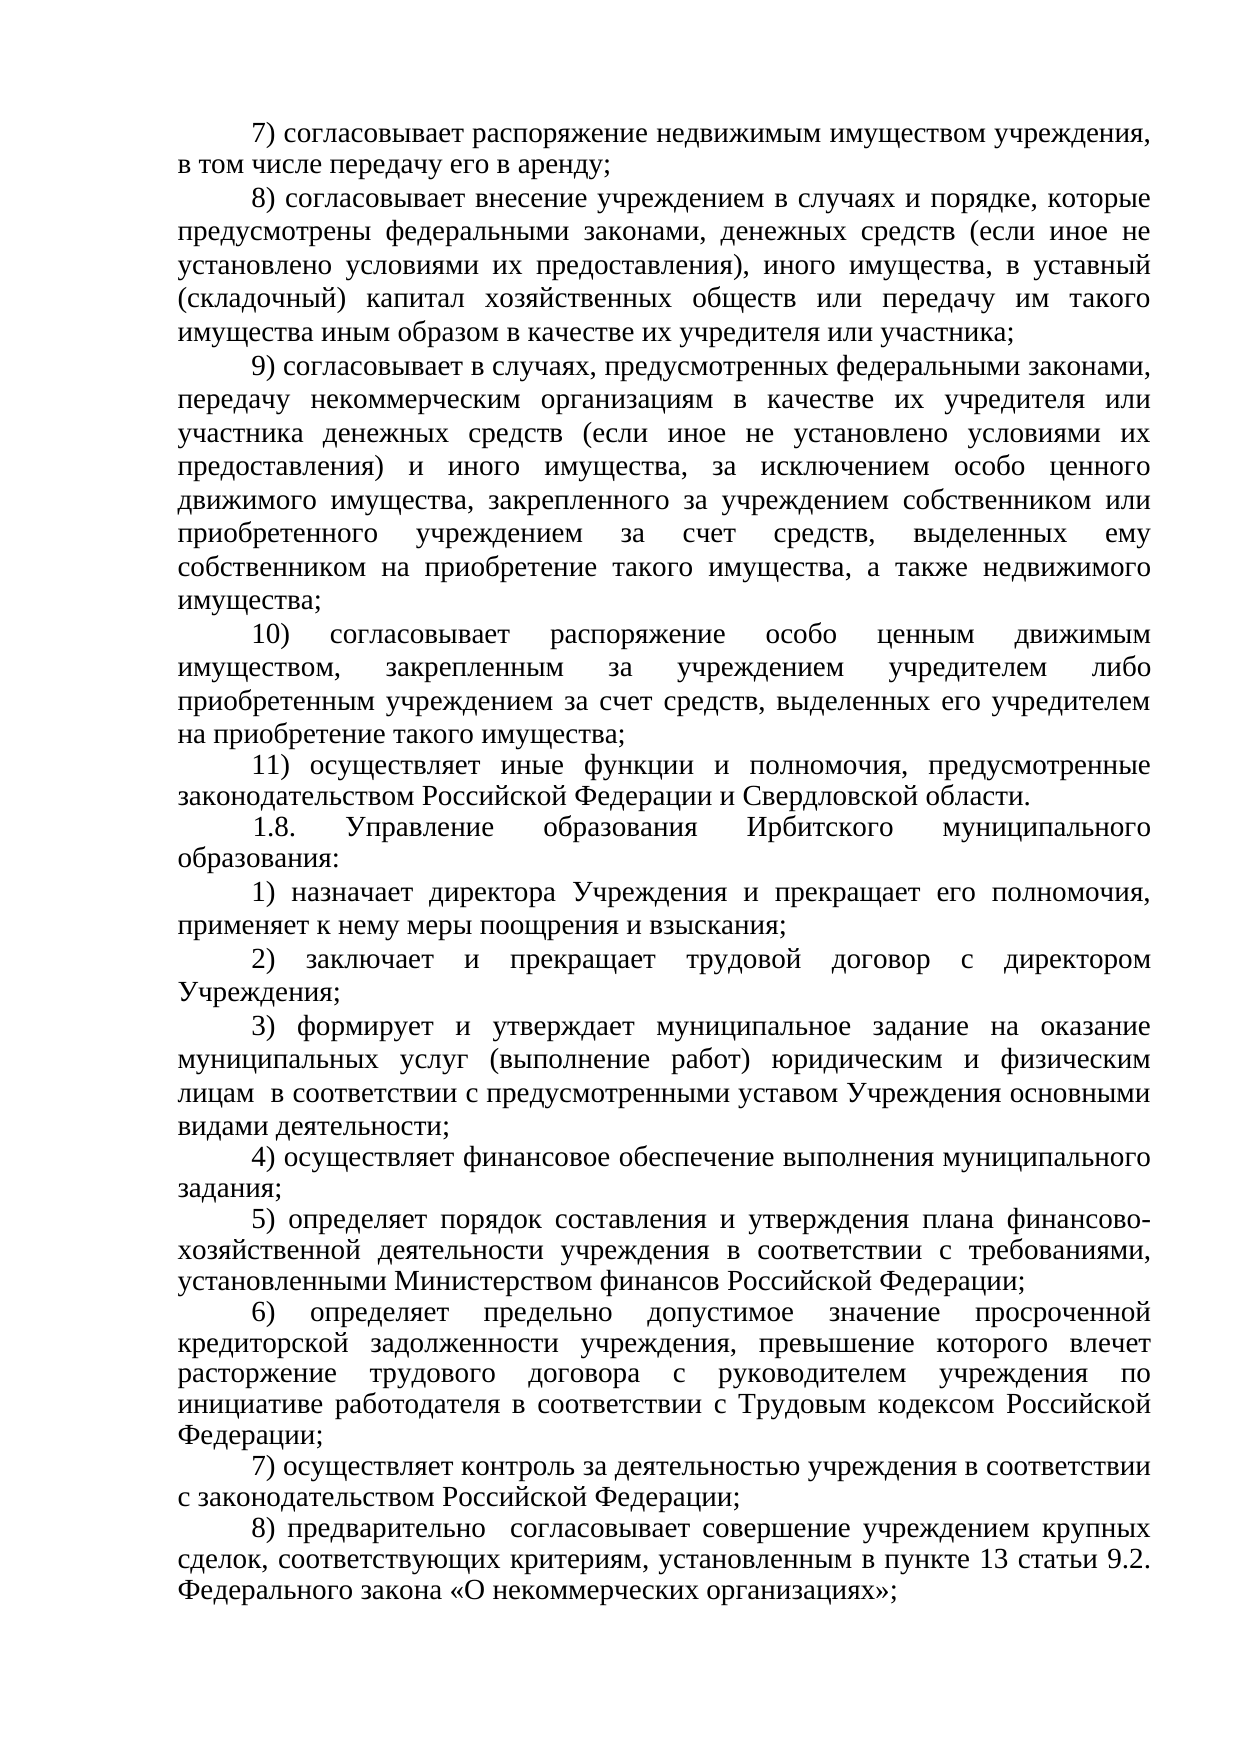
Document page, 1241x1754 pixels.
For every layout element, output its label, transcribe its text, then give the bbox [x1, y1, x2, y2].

text 6) определяет предельно допустимое значение просроченной кредиторской задолженности учреждения, превышение которого влечет расторжение трудового договора с руководителем учреждения по инициативе работодателя в соответствии с Трудовым кодексом Российской Федерации; [177, 1296, 1152, 1451]
text 5) определяет порядок составления и утверждения плана финансово-хозяйственной деятельности учреждения в соответствии с требованиями, установленными Министерством финансов Российской Федерации; [177, 1204, 1152, 1296]
text 4) осуществляет финансовое обеспечение выполнения муниципального задания; [177, 1142, 1152, 1204]
text 2) заключает и прекращает трудовой договор с директором Учреждения; [177, 941, 1152, 1008]
text 11) осуществляет иные функции и полномочия, предусмотренные законодательством Российской Федерации и Свердловской области. [177, 750, 1152, 812]
text 9) согласовывает в случаях, предусмотренных федеральными законами, передачу некоммерческим организациям в качестве их учредителя или участника денежных средств (если иное не установлено условиями их предоставления) и иного имущества, за исключением особо ценного движимого имущества, закрепленного за учреждением собственником или приобретенного учреждением за счет средств, выделенных ему собственником на приобретение такого имущества, а также недвижимого имущества; [177, 348, 1152, 616]
text 3) формирует и утверждает муниципальное задание на оказание муниципальных услуг (выполнение работ) юридическим и физическим лицам в соответствии с предусмотренными уставом Учреждения основными видами деятельности; [177, 1008, 1152, 1142]
text 10) согласовывает распоряжение особо ценным движимым имуществом, закрепленным за учреждением учредителем либо приобретенным учреждением за счет средств, выделенных его учредителем на приобретение такого имущества; [177, 616, 1152, 750]
text 7) согласовывает распоряжение недвижимым имуществом учреждения, в том числе передачу его в аренду; [177, 118, 1152, 180]
text 8) согласовывает внесение учреждением в случаях и порядке, которые предусмотрены федеральными законами, денежных средств (если иное не установлено условиями их предоставления), иного имущества, в уставный (складочный) капитал хозяйственных обществ или передачу им такого имущества иным образом в качестве их учредителя или участника; [177, 180, 1152, 348]
text 1.8. Управление образования Ирбитского муниципального образования: [177, 812, 1152, 874]
text 1) назначает директора Учреждения и прекращает его полномочия, применяет к нему меры поощрения и взыскания; [177, 874, 1152, 941]
text 8) предварительно согласовывает совершение учреждением крупных сделок, соответствующих критериям, установленным в пункте 13 статьи 9.2. Федерального закона «О некоммерческих организациях»; [177, 1513, 1152, 1606]
text 7) осуществляет контроль за деятельностью учреждения в соответствии с законодательством Российской Федерации; [177, 1451, 1152, 1513]
